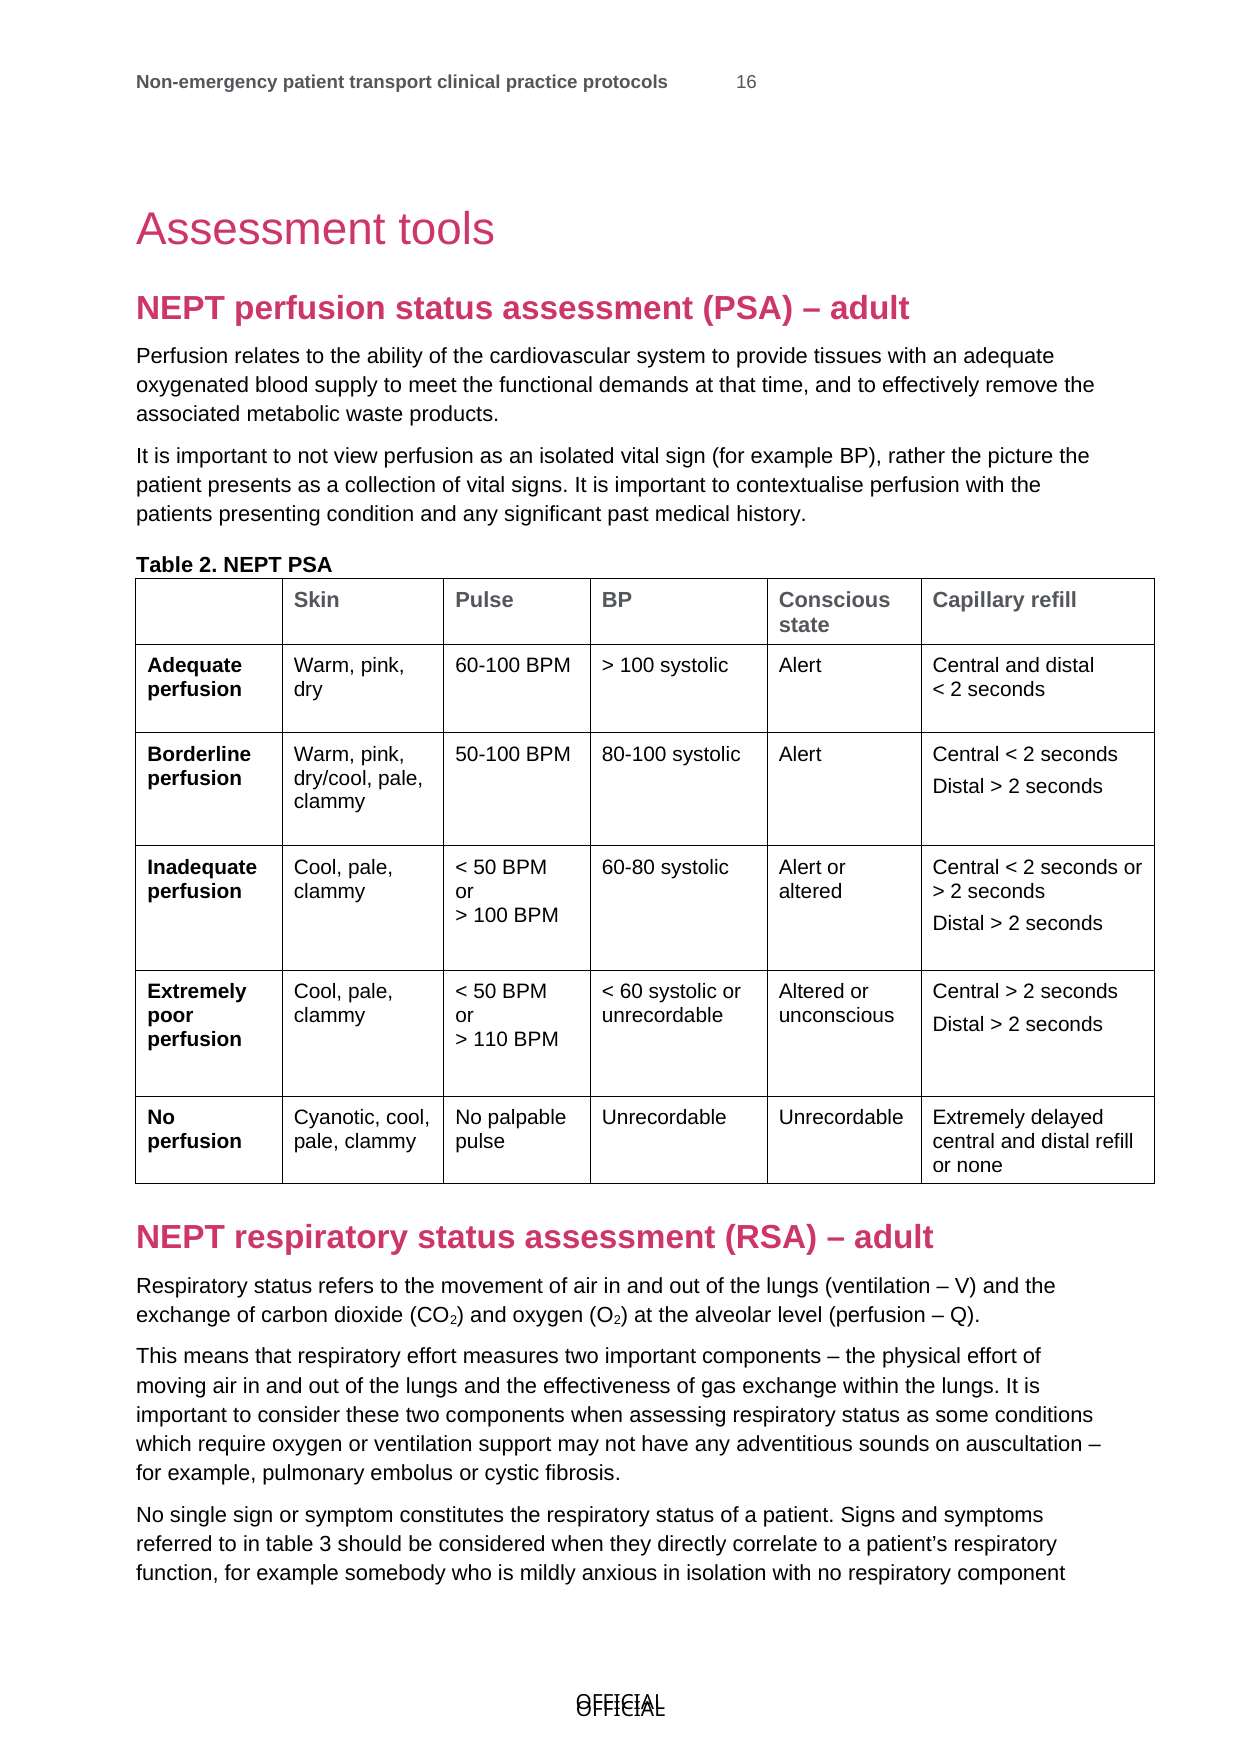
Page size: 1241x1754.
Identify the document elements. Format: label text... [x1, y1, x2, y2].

table_header Capillary refill [922, 579, 1154, 643]
text This means that respiratory effort measures two important components – the physical effort of moving air in and out of the lungs and the effectiveness of gas exchange within the lungs. It is important to consider these two components when assessing respiratory status as some conditions which require oxygen or ventilation support may not have any adventitious sounds on auscultation – for example, pulmonary embolus or cystic fibrosis. [136, 1339, 1104, 1485]
table_cell Cool, pale, clammy [283, 846, 443, 970]
table_cell Adequate perfusion [136, 645, 282, 732]
table_cell < 60 systolic or unrecordable [591, 971, 767, 1096]
text Respiratory status refers to the movement of air in and out of the lungs (ventilation – V) and the exchange of carbon dioxide (CO2) and oxygen (O2) at the alveolar level (perfusion – Q). [136, 1268, 1104, 1327]
table_cell > 100 systolic [591, 645, 767, 732]
table_cell Warm, pink, dry/cool, pale, clammy [283, 733, 443, 845]
table_cell Central < 2 seconds Distal > 2 seconds [922, 733, 1154, 845]
table_header Pulse [444, 579, 590, 643]
table_cell Cyanotic, cool, pale, clammy [283, 1097, 443, 1183]
table_header [136, 579, 282, 643]
table_cell 60-100 BPM [444, 645, 590, 732]
table_cell No palpable pulse [444, 1097, 590, 1183]
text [136, 1498, 1104, 1585]
text Perfusion relates to the ability of the cardiovascular system to provide tissues with an adequate oxygenated blood supply to meet the functional demands at that time, and to effectively remove the associated metabolic waste products. [136, 339, 1104, 426]
table_cell Cool, pale, clammy [283, 971, 443, 1096]
table_cell Inadequate perfusion [136, 846, 282, 970]
table_cell Borderline perfusion [136, 733, 282, 845]
table_cell < 50 BPM or > 100 BPM [444, 846, 590, 970]
table_cell Unrecordable [768, 1097, 921, 1183]
table_cell Extremely poor perfusion [136, 971, 282, 1096]
table_header BP [591, 579, 767, 643]
text Table 2. NEPT PSA [136, 551, 1104, 577]
table_cell Alert or altered [768, 846, 921, 970]
table_header Conscious state [768, 579, 921, 643]
table_header Skin [283, 579, 443, 643]
subtitle NEPT perfusion status assessment (PSA) – adult [136, 288, 1104, 326]
table_cell No perfusion [136, 1097, 282, 1183]
table_cell Altered or unconscious [768, 971, 921, 1096]
table_cell < 50 BPM or > 110 BPM [444, 971, 590, 1096]
table_cell Central and distal < 2 seconds [922, 645, 1154, 732]
table_cell Alert [768, 733, 921, 845]
table_cell Warm, pink, dry [283, 645, 443, 732]
subtitle Assessment tools [136, 202, 1104, 254]
table_cell 80-100 systolic [591, 733, 767, 845]
text It is important to not view perfusion as an isolated vital sign (for example BP), rather the picture the patient presents as a collection of vital signs. It is important to contextualise perfusion with the patients presenting condition and any significant past medical history. [136, 439, 1104, 526]
table_cell Central > 2 seconds Distal > 2 seconds [922, 971, 1154, 1096]
table_cell Extremely delayed central and distal refill or none [922, 1097, 1154, 1183]
subtitle NEPT respiratory status assessment (RSA) – adult [136, 1218, 1104, 1256]
table_cell 60-80 systolic [591, 846, 767, 970]
table_cell Central < 2 seconds or > 2 seconds Distal > 2 seconds [922, 846, 1154, 970]
table_cell Alert [768, 645, 921, 732]
table_cell Unrecordable [591, 1097, 767, 1183]
table_cell 50-100 BPM [444, 733, 590, 845]
